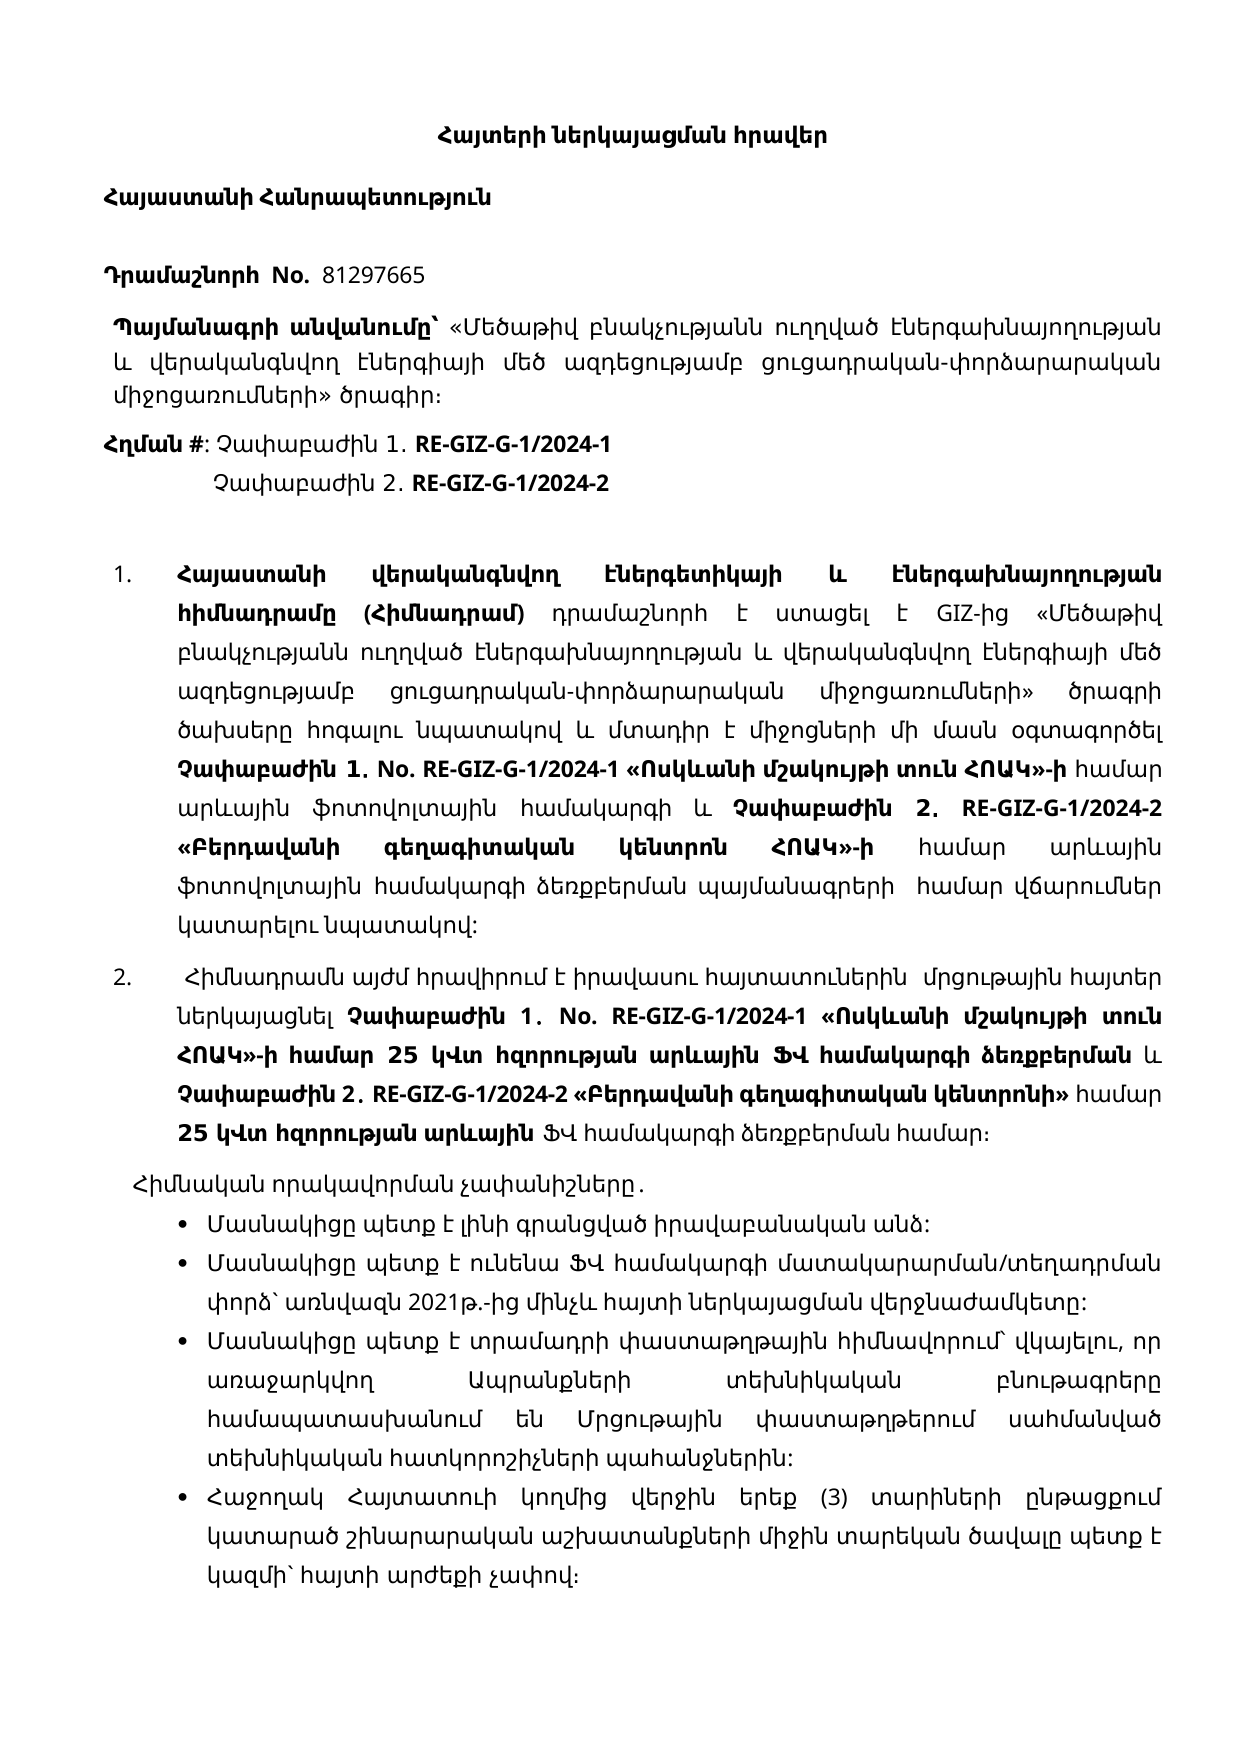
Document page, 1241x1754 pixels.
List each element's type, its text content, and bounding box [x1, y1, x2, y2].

list Մասնակիցը պետք է ունենա ՖՎ համակարգի մատակարարման/տեղադրման փորձ` առնվազն 2021թ.-ից մինչև հայտի ներկայացման վերջնաժամկետը: [178, 1247, 1162, 1317]
list Հայաստանի վերականգնվող էներգետիկայի և էներգախնայողության հիմնադրամը (Հիմնադրամ) դրամաշնորհ է ստացել է GIZ-ից «Մեծաթիվ բնակչությանն ուղղված էներգախնայողության և վերականգնվող էներգիայի մեծ ազդեցությամբ ցուցադրական-փորձարարական միջոցառումների» ծրագրի ծախսերը հոգալու նպատակով և մտադիր է միջոցների մի մասն օգտագործել Չափաբաժին 1․ No. RE-GIZ-G-1/2024-1 «Ոսկևանի մշակույթի տուն ՀՈԱԿ»-ի համար արևային ֆոտովոլտային համակարգի և Չափաբաժին 2․ RE-GIZ-G-1/2024-2 «Բերդավանի գեղագիտական կենտրոն ՀՈԱԿ»-ի համար արևային ֆոտովոլտային համակարգի ձեռքբերման պայմանագրերի համար վճարումներ կատարելու նպատակով: [113, 557, 1162, 940]
text Հիմնական որակավորման չափանիշները․ [103, 1168, 1162, 1200]
text Հայաստանի Հանրապետություն [103, 181, 1162, 212]
text Հղման #: Չափաբաժին 1․ RE-GIZ-G-1/2024-1 [103, 428, 1162, 459]
text Չափաբաժին 2․ RE-GIZ-G-1/2024-2 [177, 467, 1162, 498]
subtitle Հայտերի ներկայացման հրավեր [103, 118, 1162, 150]
text Դրամաշնորհ No. 81297665 [103, 259, 1162, 290]
list Մասնակիցը պետք է տրամադրի փաստաթղթային հիմնավորում՝ վկայելու, որ առաջարկվող Ապրանքների տեխնիկական բնութագրերը համապատասխանում են Մրցութային փաստաթղթերում սահմանված տեխնիկական հատկորոշիչների պահանջներին: [178, 1325, 1162, 1473]
text Պայմանագրի անվանումը՝ «Մեծաթիվ բնակչությանն ուղղված էներգախնայողության և վերականգնվող էներգիայի մեծ ազդեցությամբ ցուցադրական-փորձարարական միջոցառումների» ծրագիր։ [113, 311, 1162, 409]
list Մասնակիցը պետք է լինի գրանցված իրավաբանական անձ: [178, 1207, 1162, 1239]
list Հաջողակ Հայտատուի կողմից վերջին երեք (3) տարիների ընթացքում կատարած շինարարական աշխատանքների միջին տարեկան ծավալը պետք է կազմի` հայտի արժեքի չափով։ [178, 1481, 1162, 1590]
list Հիմնադրամն այժմ հրավիրում է իրավասու հայտատուներին մրցութային հայտեր ներկայացնել Չափաբաժին 1․ No. RE-GIZ-G-1/2024-1 «Ոսկևանի մշակույթի տուն ՀՈԱԿ»-ի համար 25 կՎտ հզորության արևային ՖՎ համակարգի ձեռքբերման և Չափաբաժին 2․ RE-GIZ-G-1/2024-2 «Բերդավանի գեղագիտական կենտրոնի» համար 25 կՎտ հզորության արևային ՖՎ համակարգի ձեռքբերման համար։ [113, 961, 1162, 1148]
